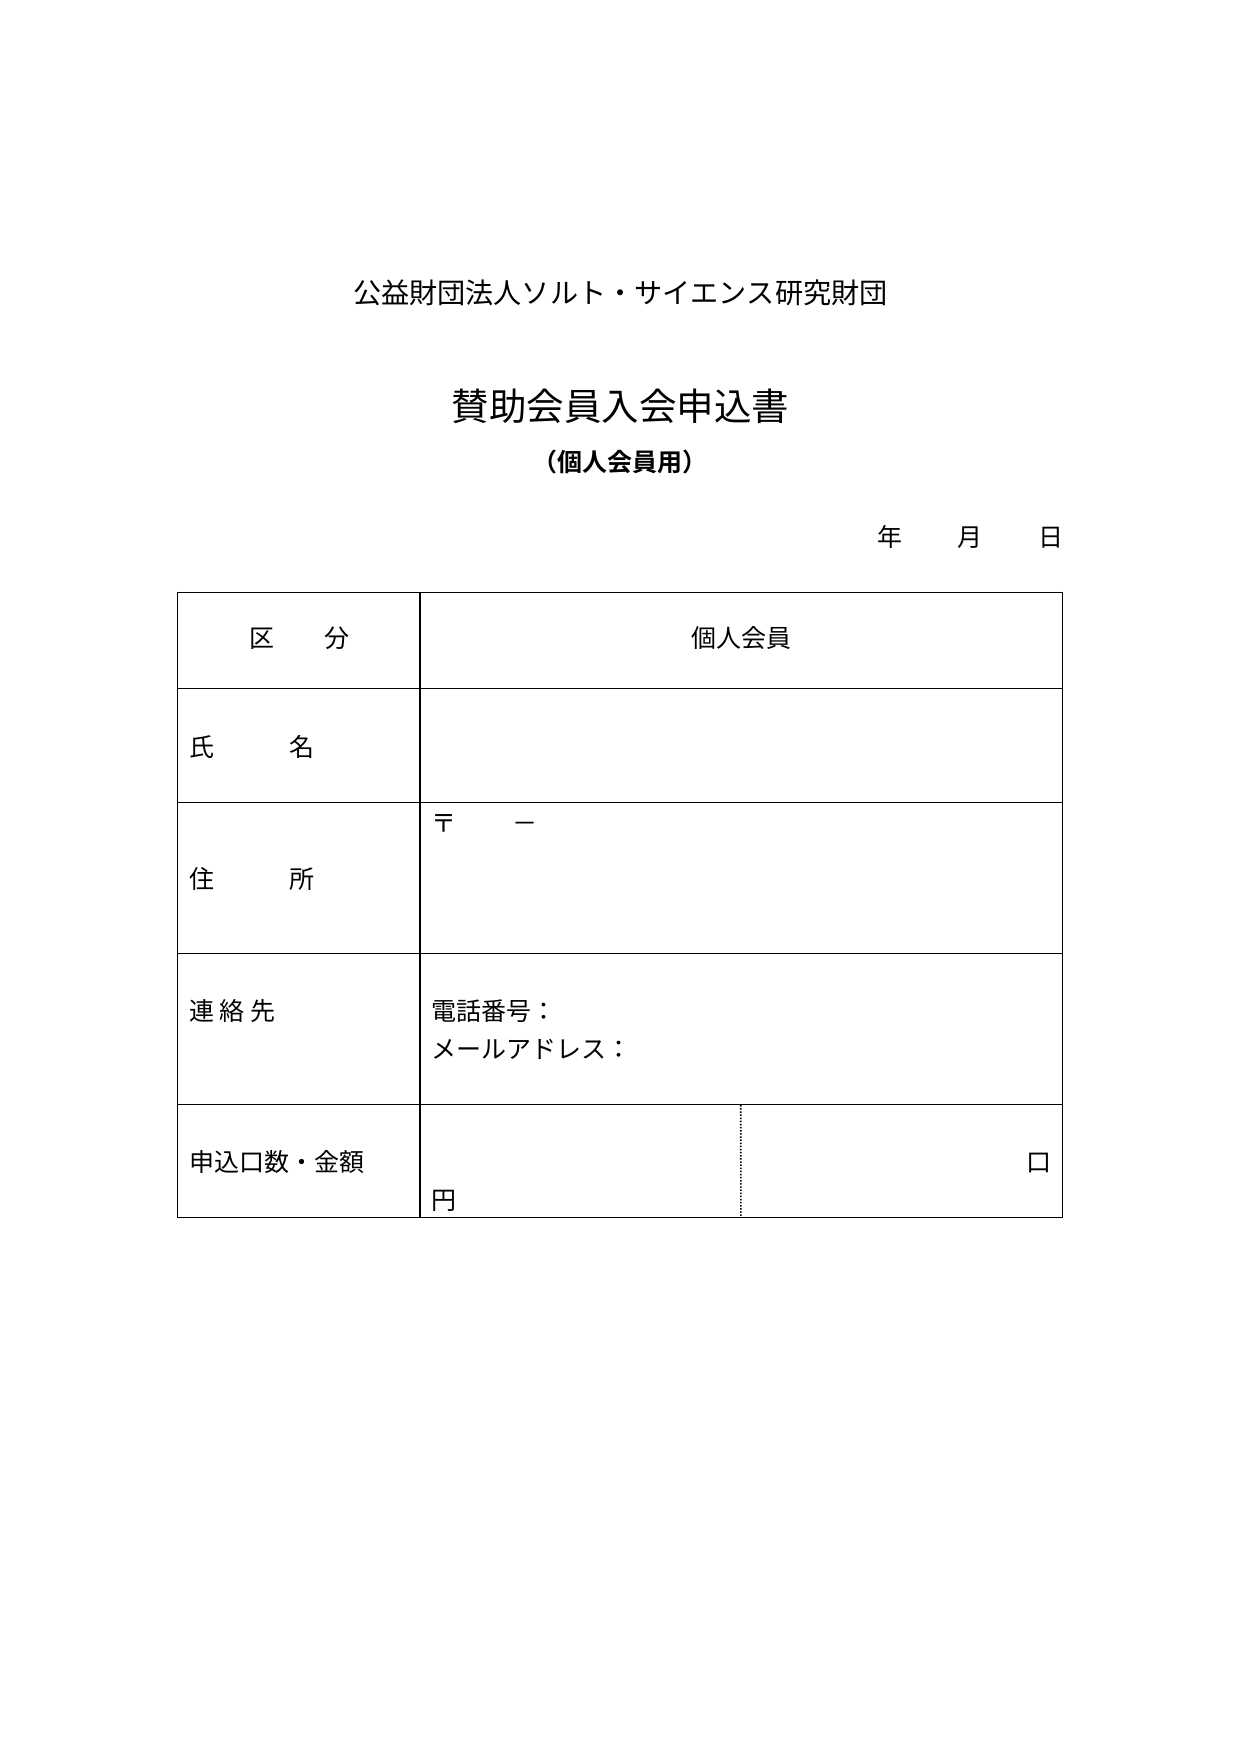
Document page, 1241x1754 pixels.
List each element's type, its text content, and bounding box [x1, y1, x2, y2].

table_cell 電話番号： メールアドレス： [421, 954, 1062, 1104]
table_cell [421, 689, 1062, 802]
text 公益財団法人ソルト・サイエンス研究財団 [177, 254, 1063, 329]
table_cell 申込口数・金額 [178, 1105, 419, 1217]
table_cell 氏 名 [178, 689, 419, 802]
table_cell 住 所 [178, 803, 419, 953]
text 賛助会員入会申込書 [177, 367, 1063, 442]
table_cell 連 絡 先 [178, 954, 419, 1104]
text 年 月 日 [177, 517, 1063, 554]
table_header 個人会員 [421, 593, 1062, 688]
table_cell 口 円 [421, 1105, 1062, 1217]
table_header 区 分 [178, 593, 419, 688]
text （個人会員用） [177, 442, 1063, 479]
table_cell 〒 － [421, 803, 1062, 953]
